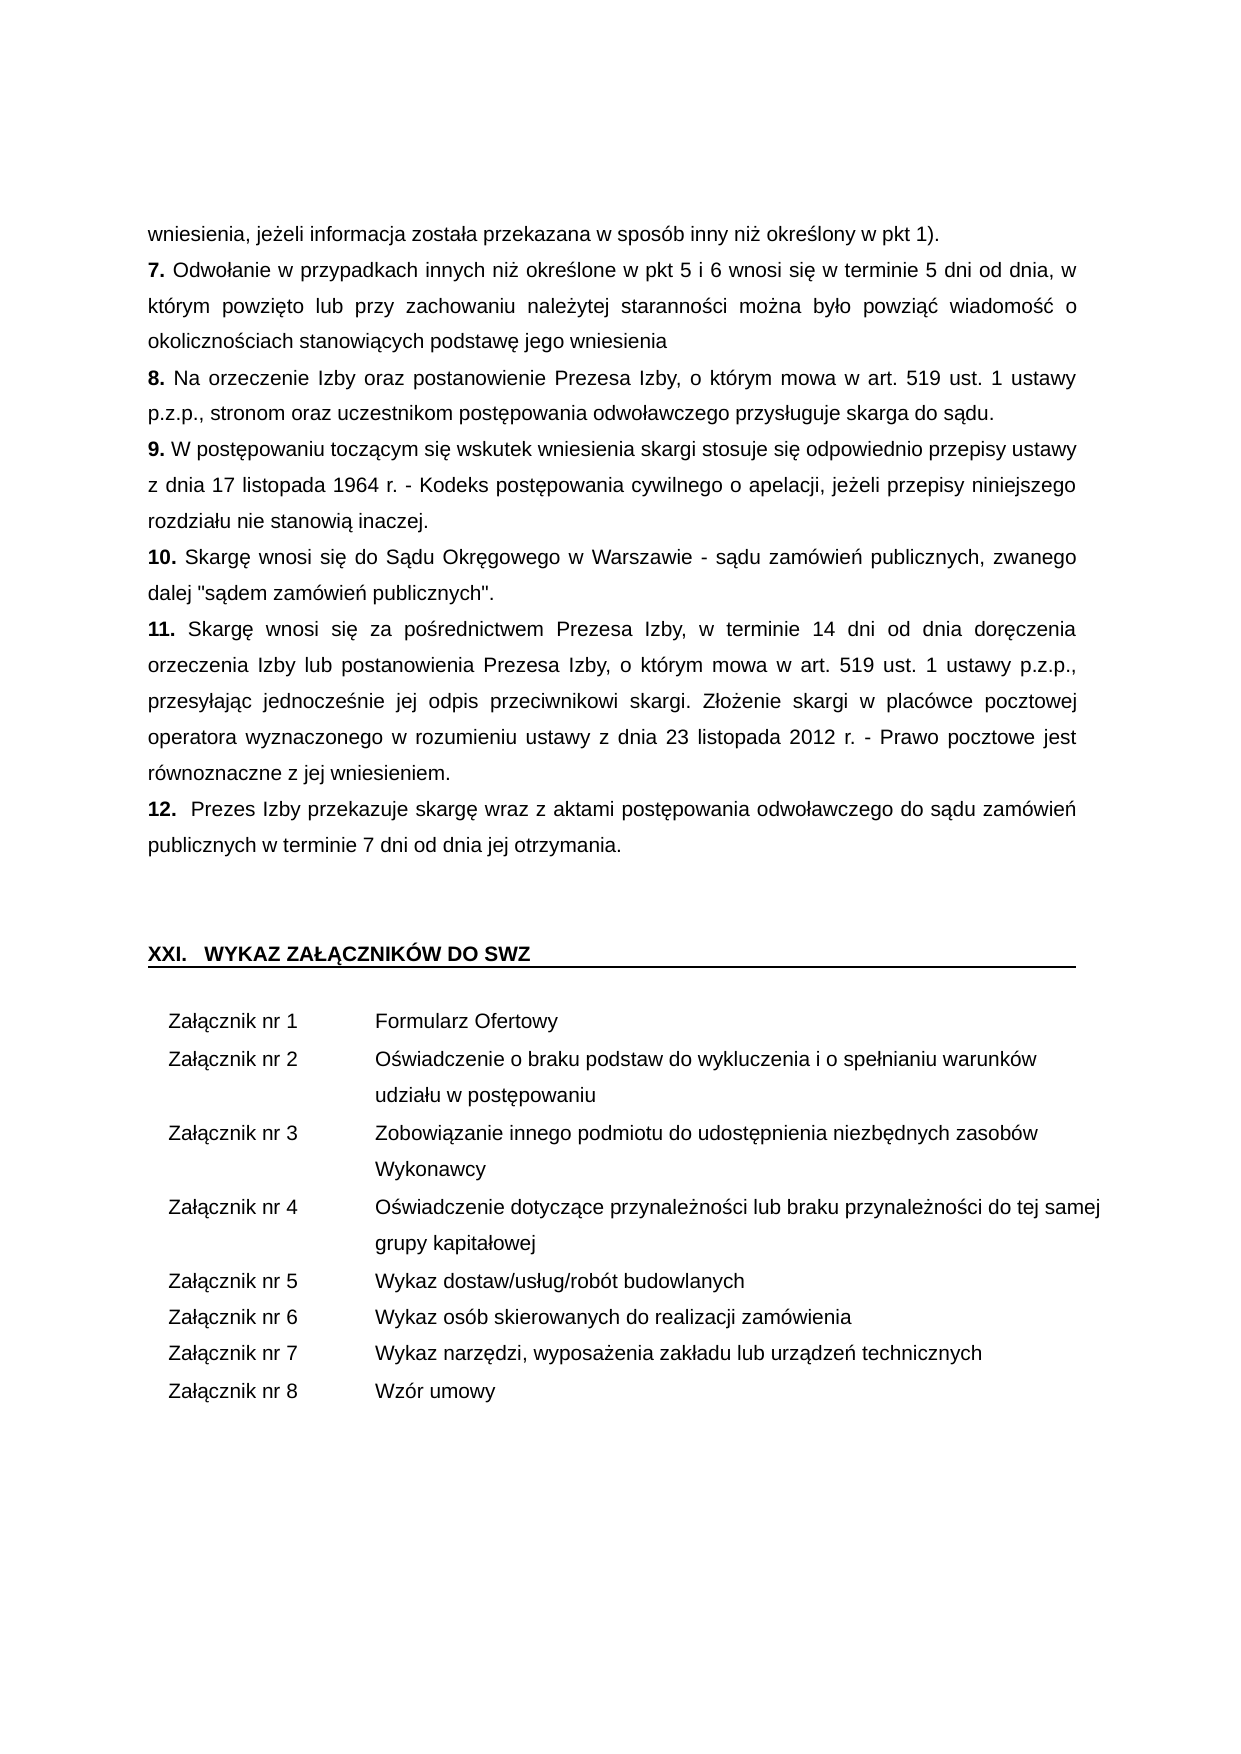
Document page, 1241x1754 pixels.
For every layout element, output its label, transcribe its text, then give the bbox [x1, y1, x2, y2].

table_cell Oświadczenie o braku podstaw do wykluczenia i o spełnianiu warunków udziału w postępowaniu [364, 1047, 1113, 1121]
text 10. Skargę wnosi się do Sądu Okręgowego w Warszawie - sądu zamówień publicznych, zwanego dalej "sądem zamówień publicznych". [148, 545, 1078, 605]
table_header Załącznik nr 1 [157, 984, 364, 1047]
text XXI. WYKAZ ZAŁĄCZNIKÓW DO SWZ [148, 942, 1076, 966]
table_cell Załącznik nr 4 [157, 1195, 364, 1269]
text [148, 222, 1078, 246]
table_cell Oświadczenie dotyczące przynależności lub braku przynależności do tej samej grupy kapitałowej [364, 1195, 1113, 1269]
text 8. Na orzeczenie Izby oraz postanowienie Prezesa Izby, o którym mowa w art. 519 ust. 1 ustawy p.z.p., stronom oraz uczestnikom postępowania odwoławczego przysługuje skarga do sądu. [148, 365, 1078, 425]
table_cell Załącznik nr 2 [157, 1047, 364, 1121]
text 7. Odwołanie w przypadkach innych niż określone w pkt 5 i 6 wnosi się w terminie 5 dni od dnia, w którym powzięto lub przy zachowaniu należytej staranności można było powziąć wiadomość o okolicznościach stanowiących podstawę jego wniesienia [148, 257, 1078, 353]
table_header Formularz Ofertowy [364, 984, 1113, 1047]
table_cell Wzór umowy [364, 1379, 1113, 1559]
table_cell Załącznik nr 5 Załącznik nr 6 Załącznik nr 7 [157, 1269, 364, 1379]
table_cell Załącznik nr 3 [157, 1121, 364, 1195]
text 11. Skargę wnosi się za pośrednictwem Prezesa Izby, w terminie 14 dni od dnia doręczenia orzeczenia Izby lub postanowienia Prezesa Izby, o którym mowa w art. 519 ust. 1 ustawy p.z.p., przesyłając jednocześnie jej odpis przeciwnikowi skargi. Złożenie skargi w placówce pocztowej operatora wyznaczonego w rozumieniu ustawy z dnia 23 listopada 2012 r. - Prawo pocztowe jest równoznaczne z jej wniesieniem. [148, 617, 1078, 784]
table_cell Załącznik nr 8 [157, 1379, 364, 1559]
text 12. Prezes Izby przekazuje skargę wraz z aktami postępowania odwoławczego do sądu zamówień publicznych w terminie 7 dni od dnia jej otrzymania. [148, 797, 1078, 856]
text 9. W postępowaniu toczącym się wskutek wniesienia skargi stosuje się odpowiednio przepisy ustawy z dnia 17 listopada 1964 r. - Kodeks postępowania cywilnego o apelacji, jeżeli przepisy niniejszego rozdziału nie stanowią inaczej. [148, 437, 1078, 533]
table_cell Wykaz dostaw/usług/robót budowlanych Wykaz osób skierowanych do realizacji zamówienia Wykaz narzędzi, wyposażenia zakładu lub urządzeń technicznych [364, 1269, 1113, 1379]
table_cell Zobowiązanie innego podmiotu do udostępnienia niezbędnych zasobów Wykonawcy [364, 1121, 1113, 1195]
